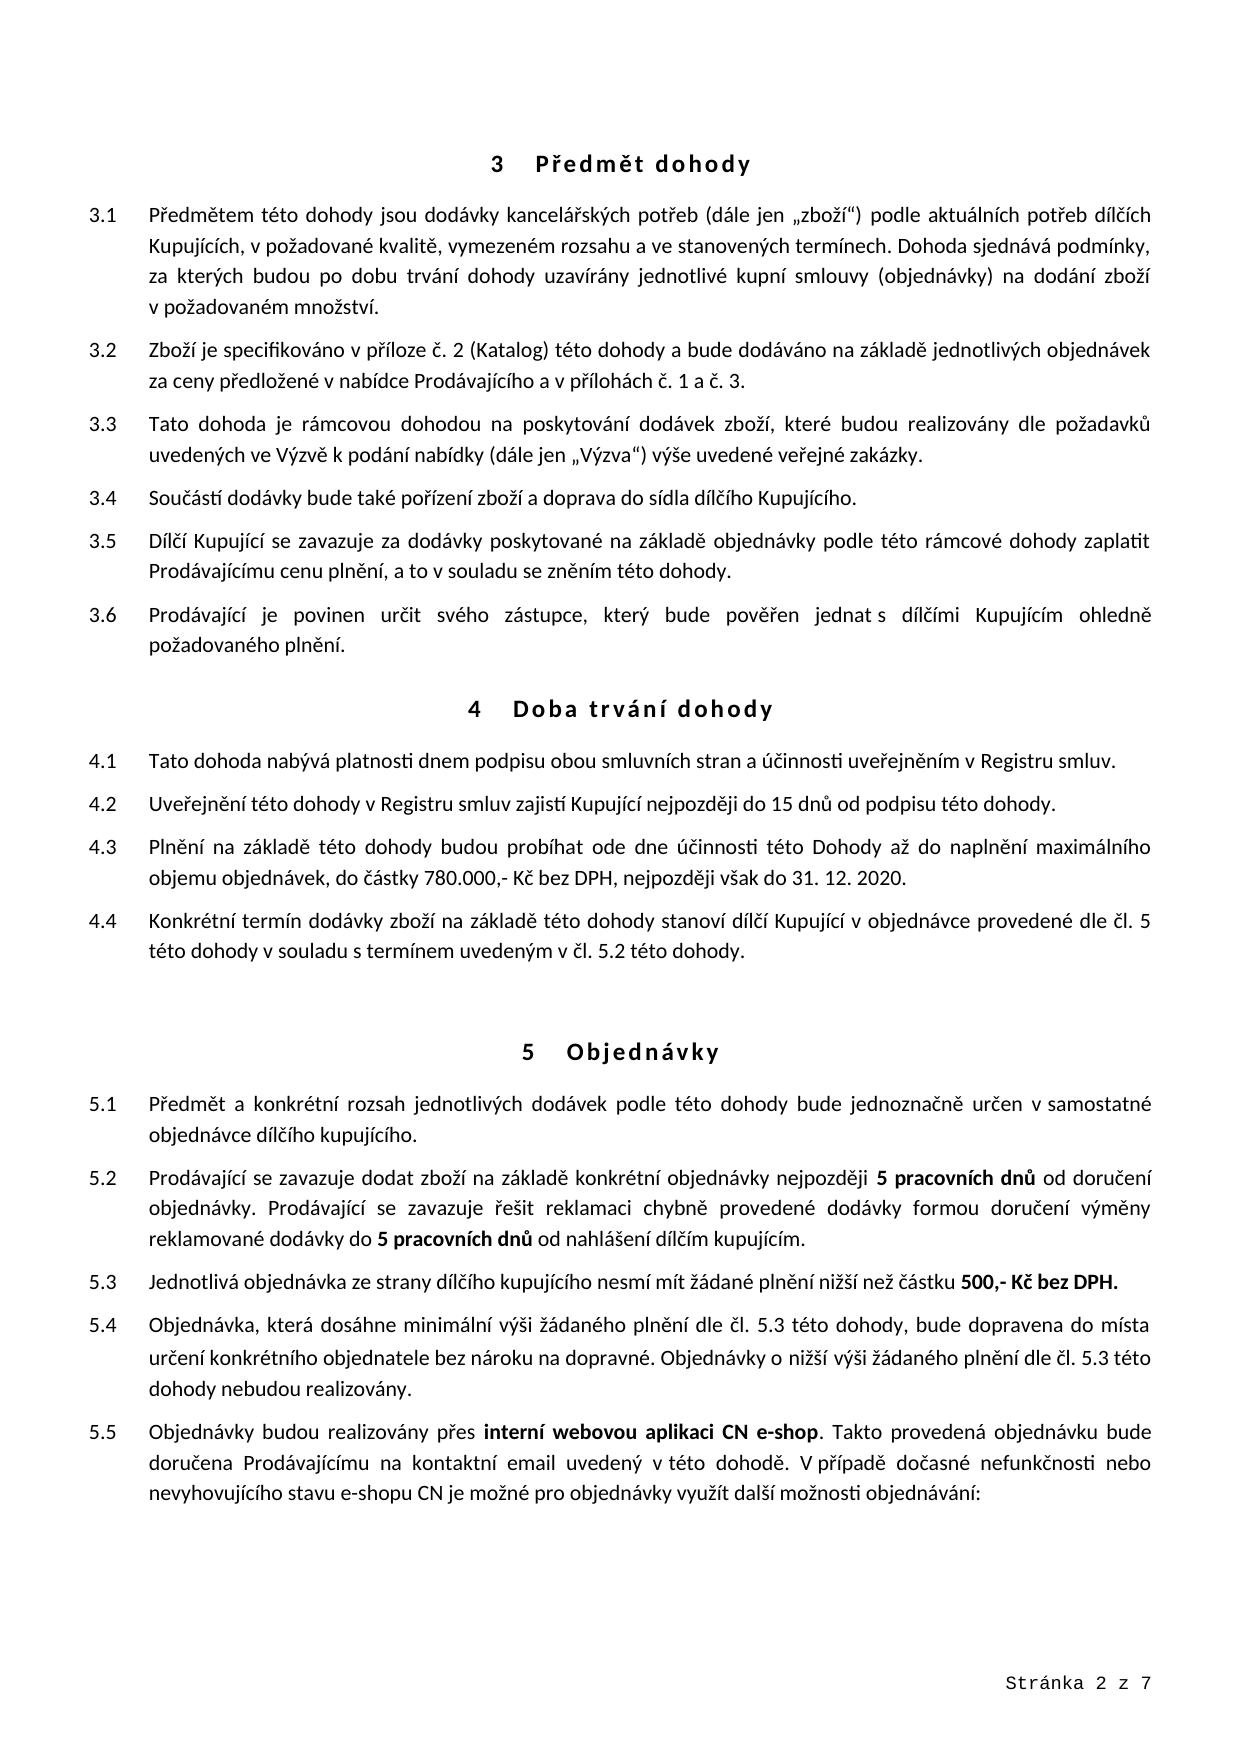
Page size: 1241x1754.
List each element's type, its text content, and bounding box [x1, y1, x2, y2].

subtitle Objednávky budou realizovány přes interní webovou aplikaci CN e-shop. Takto provedená objednávku bude doručena Prodávajícímu na kontaktní email uvedený v této dohodě. V případě dočasné nefunkčnosti nebo nevyhovujícího stavu e-shopu CN je možné pro objednávky využít další možnosti objednávání: [89, 1418, 1152, 1506]
subtitle Prodávající se zavazuje dodat zboží na základě konkrétní objednávky nejpozději 5 pracovních dnů od doručení objednávky. Prodávající se zavazuje řešit reklamaci chybně provedené dodávky formou doručení výměny reklamované dodávky do 5 pracovních dnů od nahlášení dílčím kupujícím. [89, 1164, 1152, 1252]
subtitle Konkrétní termín dodávky zboží na základě této dohody stanoví dílčí Kupující v objednávce provedené dle čl. 5 této dohody v souladu s termínem uvedeným v čl. 5.2 této dohody. [89, 907, 1152, 964]
subtitle Dílčí Kupující se zavazuje za dodávky poskytované na základě objednávky podle této rámcové dohody zaplatit Prodávajícímu cenu plnění, a to v souladu se zněním této dohody. [89, 527, 1152, 584]
subtitle Tato dohoda nabývá platnosti dnem podpisu obou smluvních stran a účinnosti uveřejněním v Registru smluv. [89, 747, 1152, 774]
subtitle Prodávající je povinen určit svého zástupce, který bude pověřen jednat s dílčími Kupujícím ohledně požadovaného plnění. [89, 601, 1152, 658]
subtitle Objednávky [89, 1036, 1152, 1067]
subtitle Objednávka, která dosáhne minimální výši žádaného plnění dle čl. 5.3 této dohody, bude dopravena do místa určení konkrétního objednatele bez nároku na dopravné. Objednávky o nižší výši žádaného plnění dle čl. 5.3 této dohody nebudou realizovány. [89, 1311, 1152, 1402]
subtitle Uveřejnění této dohody v Registru smluv zajistí Kupující nejpozději do 15 dnů od podpisu této dohody. [89, 790, 1152, 817]
subtitle Součástí dodávky bude také pořízení zboží a doprava do sídla dílčího Kupujícího. [89, 484, 1152, 511]
subtitle Doba trvání dohody [89, 693, 1152, 724]
subtitle Předmět a konkrétní rozsah jednotlivých dodávek podle této dohody bude jednoznačně určen v samostatné objednávce dílčího kupujícího. [89, 1090, 1152, 1147]
subtitle Předmětem této dohody jsou dodávky kancelářských potřeb (dále jen „zboží“) podle aktuálních potřeb dílčích Kupujících, v požadované kvalitě, vymezeném rozsahu a ve stanovených termínech. Dohoda sjednává podmínky, za kterých budou po dobu trvání dohody uzavírány jednotlivé kupní smlouvy (objednávky) na dodání zboží v požadovaném množství. [89, 201, 1152, 320]
subtitle Jednotlivá objednávka ze strany dílčího kupujícího nesmí mít žádané plnění nižší než částku 500,- Kč bez DPH. [89, 1268, 1152, 1295]
subtitle Tato dohoda je rámcovou dohodou na poskytování dodávek zboží, které budou realizovány dle požadavků uvedených ve Výzvě k podání nabídky (dále jen „Výzva“) výše uvedené veřejné zakázky. [89, 410, 1152, 467]
subtitle Plnění na základě této dohody budou probíhat ode dne účinnosti této Dohody až do naplnění maximálního objemu objednávek, do částky 780.000,- Kč bez DPH, nejpozději však do 31. 12. 2020. [89, 833, 1152, 891]
subtitle Zboží je specifikováno v příloze č. 2 (Katalog) této dohody a bude dodáváno na základě jednotlivých objednávek za ceny předložené v nabídce Prodávajícího a v přílohách č. 1 a č. 3. [89, 336, 1152, 394]
subtitle Předmět dohody [89, 148, 1152, 178]
